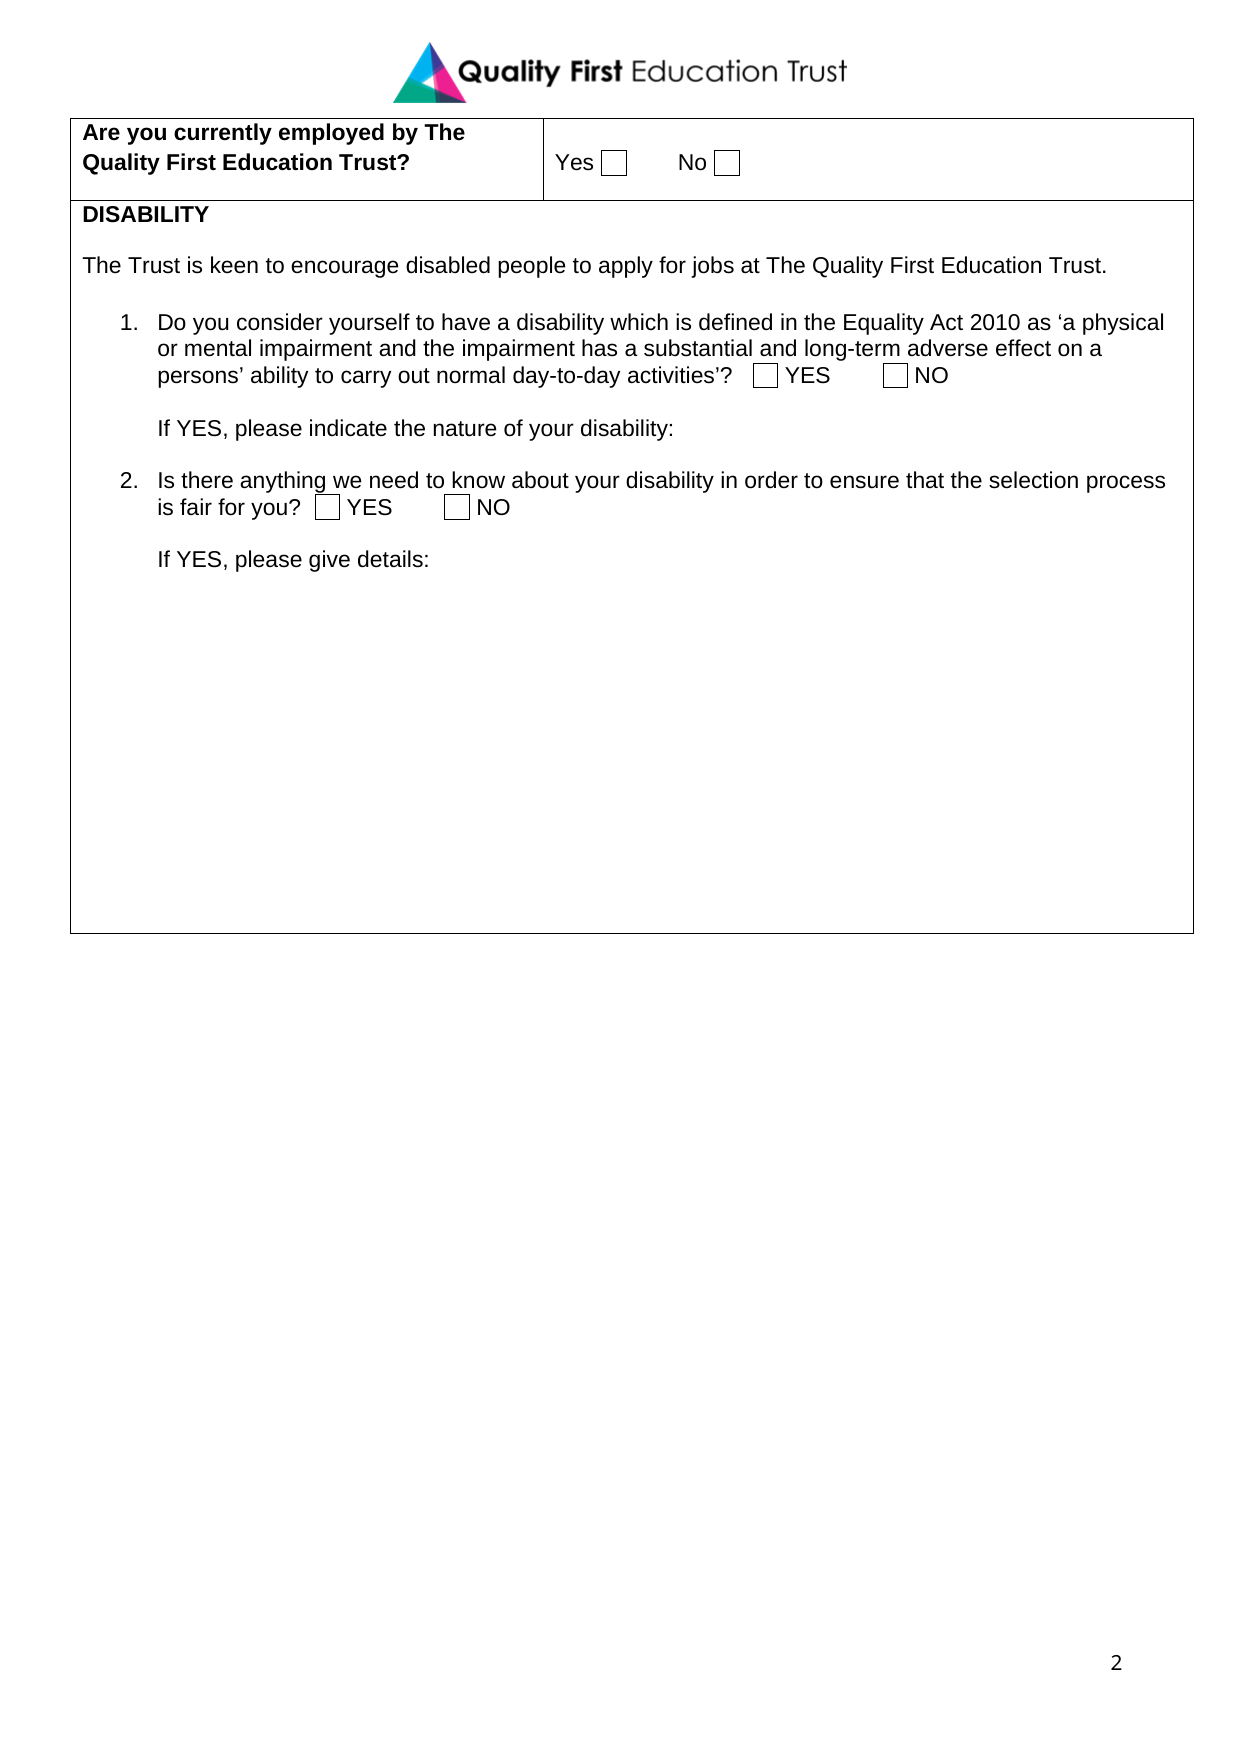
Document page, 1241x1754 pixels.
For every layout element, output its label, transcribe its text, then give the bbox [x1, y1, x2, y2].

picture [393, 42, 848, 103]
table_cell Yes No [544, 119, 1193, 200]
table_cell Are you currently employed by The Quality First Education Trust? [71, 119, 543, 200]
table_cell DISABILITY The Trust is keen to encourage disabled people to apply for jobs at The Quality First Education Trust. Do you consider yourself to have a disability which is defined in the Equality Act 2010 as ‘a physical or mental impairment and the impairment has a substantial and long-term adverse effect on a persons’ ability to carry out normal day-to-day activities’? YES NO If YES, please indicate the nature of your disability: Is there anything we need to know about your disability in order to ensure that the selection process is fair for you? YES NO If YES, please give details: [71, 201, 1193, 933]
